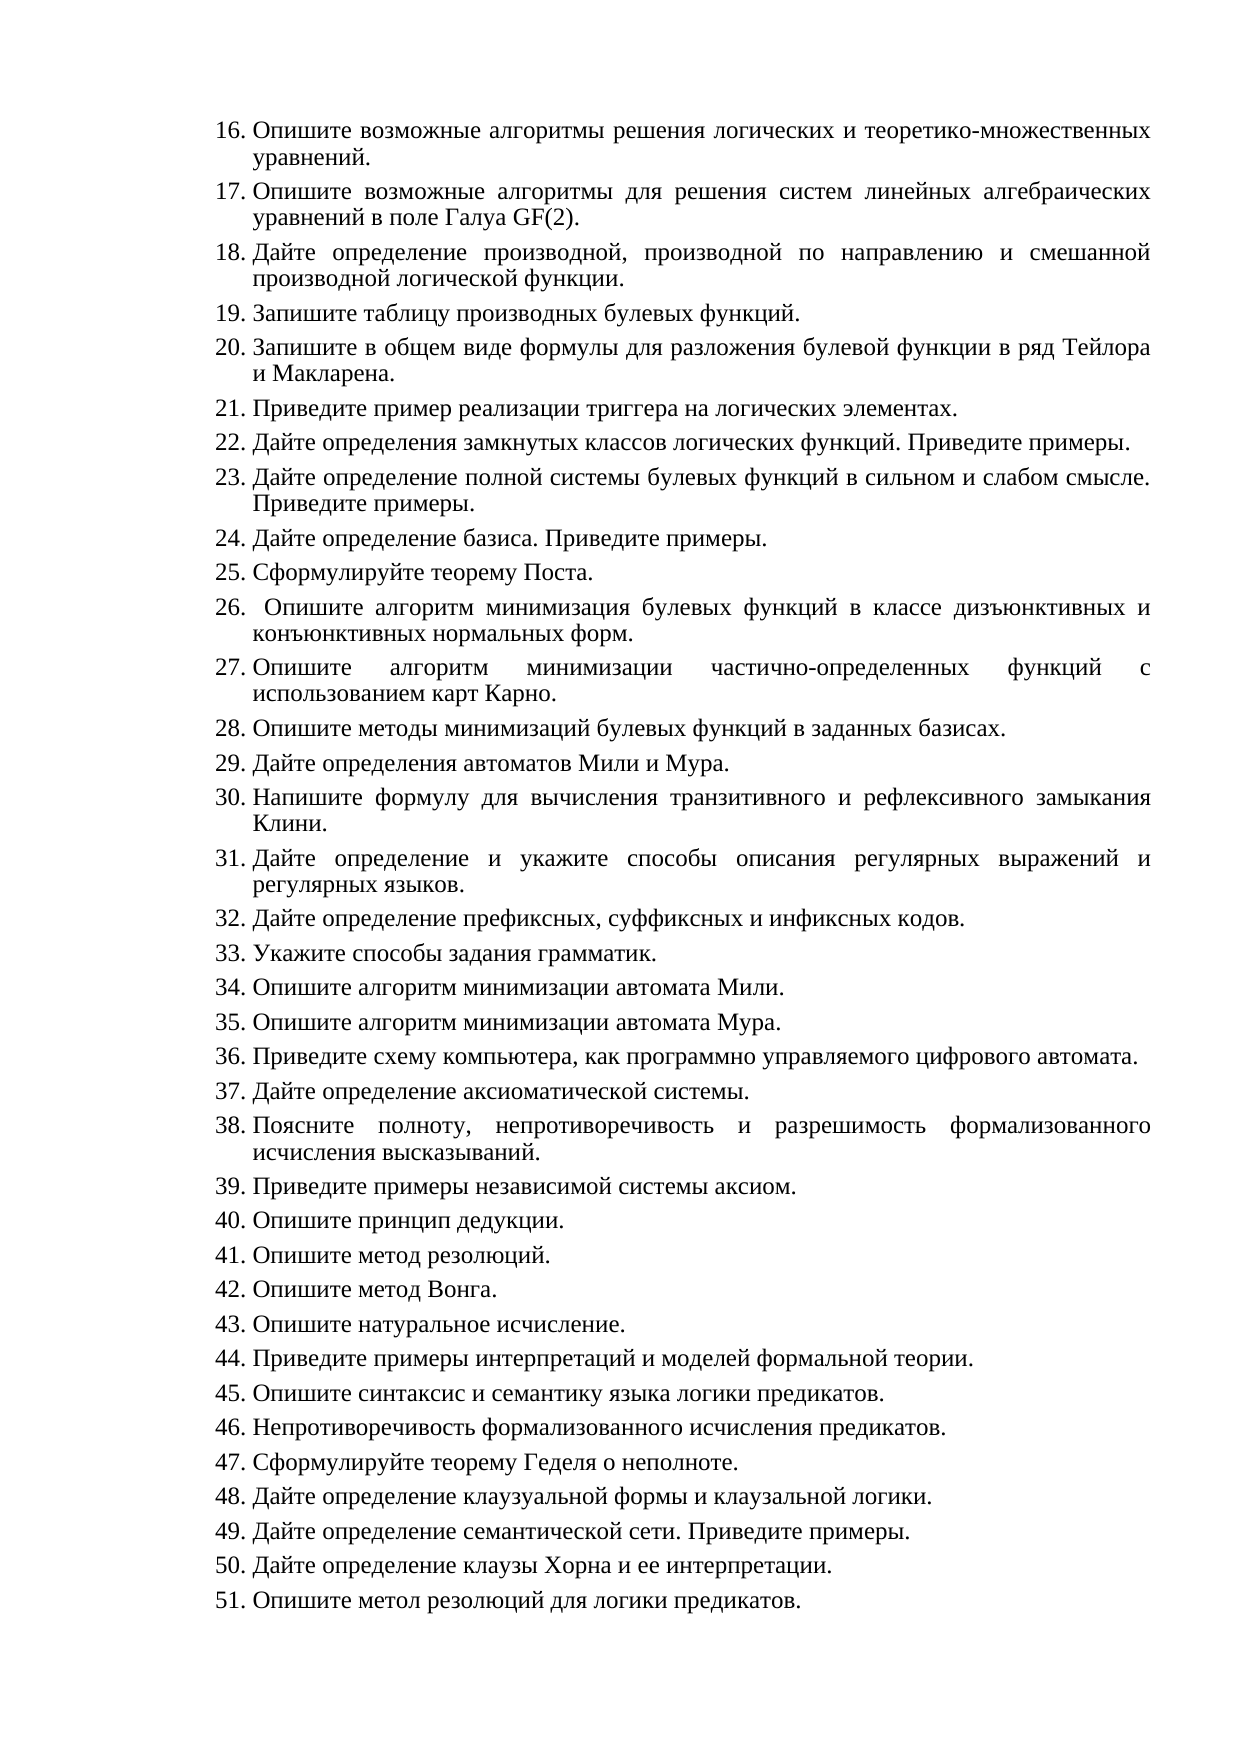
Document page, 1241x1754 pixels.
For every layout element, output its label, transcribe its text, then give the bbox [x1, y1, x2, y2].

list Опишите метод Вонга. [215, 1277, 1152, 1303]
list Приведите примеры независимой системы аксиом. [215, 1174, 1152, 1200]
list Дайте определение аксиоматической системы. [215, 1078, 1152, 1104]
list Дайте определение производной, производной по направлению и смешанной производной логической функции. [215, 239, 1152, 292]
list Запишите в общем виде формулы для разложения булевой функции в ряд Тейлора и Макларена. [215, 335, 1152, 387]
list Опишите синтаксис и семантику языка логики предикатов. [215, 1381, 1152, 1407]
list Дайте определение префиксных, суффиксных и инфиксных кодов. [215, 906, 1152, 932]
list Опишите возможные алгоритмы для решения систем линейных алгебраических уравнений в поле Галуа GF(2). [215, 179, 1152, 231]
list Опишите метод резолюций. [215, 1243, 1152, 1269]
list Дайте определение семантической сети. Приведите примеры. [215, 1518, 1152, 1544]
list Дайте определение полной системы булевых функций в сильном и слабом смысле. Приведите примеры. [215, 464, 1152, 517]
list Приведите схему компьютера, как программно управляемого цифрового автомата. [215, 1044, 1152, 1070]
list Дайте определение клаузуальной формы и клаузальной логики. [215, 1484, 1152, 1510]
list Опишите возможные алгоритмы решения логических и теоретико-множественных уравнений. [215, 118, 1152, 171]
list Поясните полноту, непротиворечивость и разрешимость формализованного исчисления высказываний. [215, 1113, 1152, 1165]
list Дайте определение клаузы Хорна и ее интерпретации. [215, 1553, 1152, 1579]
list Опишите алгоритм минимизации автомата Мили. [215, 975, 1152, 1001]
list Сформулируйте теорему Поста. [215, 560, 1152, 586]
list Опишите алгоритм минимизации автомата Мура. [215, 1009, 1152, 1036]
list Опишите алгоритм минимизации частично-определенных функций с использованием карт Карно. [215, 655, 1152, 707]
list Напишите формулу для вычисления транзитивного и рефлексивного замыкания Клини. [215, 784, 1152, 837]
list Опишите принцип дедукции. [215, 1208, 1152, 1234]
list Непротиворечивость формализованного исчисления предикатов. [215, 1415, 1152, 1441]
list Опишите натуральное исчисление. [215, 1312, 1152, 1338]
list Приведите пример реализации триггера на логических элементах. [215, 396, 1152, 422]
list Дайте определения автоматов Мили и Мура. [215, 750, 1152, 776]
list Опишите алгоритм минимизация булевых функций в классе дизъюнктивных и конъюнктивных нормальных форм. [215, 594, 1152, 647]
list Дайте определения замкнутых классов логических функций. Приведите примеры. [215, 430, 1152, 456]
list Укажите способы задания грамматик. [215, 941, 1152, 967]
list Запишите таблицу производных булевых функций. [215, 300, 1152, 326]
list Сформулируйте теорему Геделя о неполноте. [215, 1449, 1152, 1476]
list Опишите методы минимизаций булевых функций в заданных базисах. [215, 716, 1152, 742]
list Опишите метол резолюций для логики предикатов. [215, 1587, 1152, 1613]
list Дайте определение базиса. Приведите примеры. [215, 525, 1152, 551]
list Дайте определение и укажите способы описания регулярных выражений и регулярных языков. [215, 845, 1152, 898]
list Приведите примеры интерпретаций и моделей формальной теории. [215, 1346, 1152, 1372]
